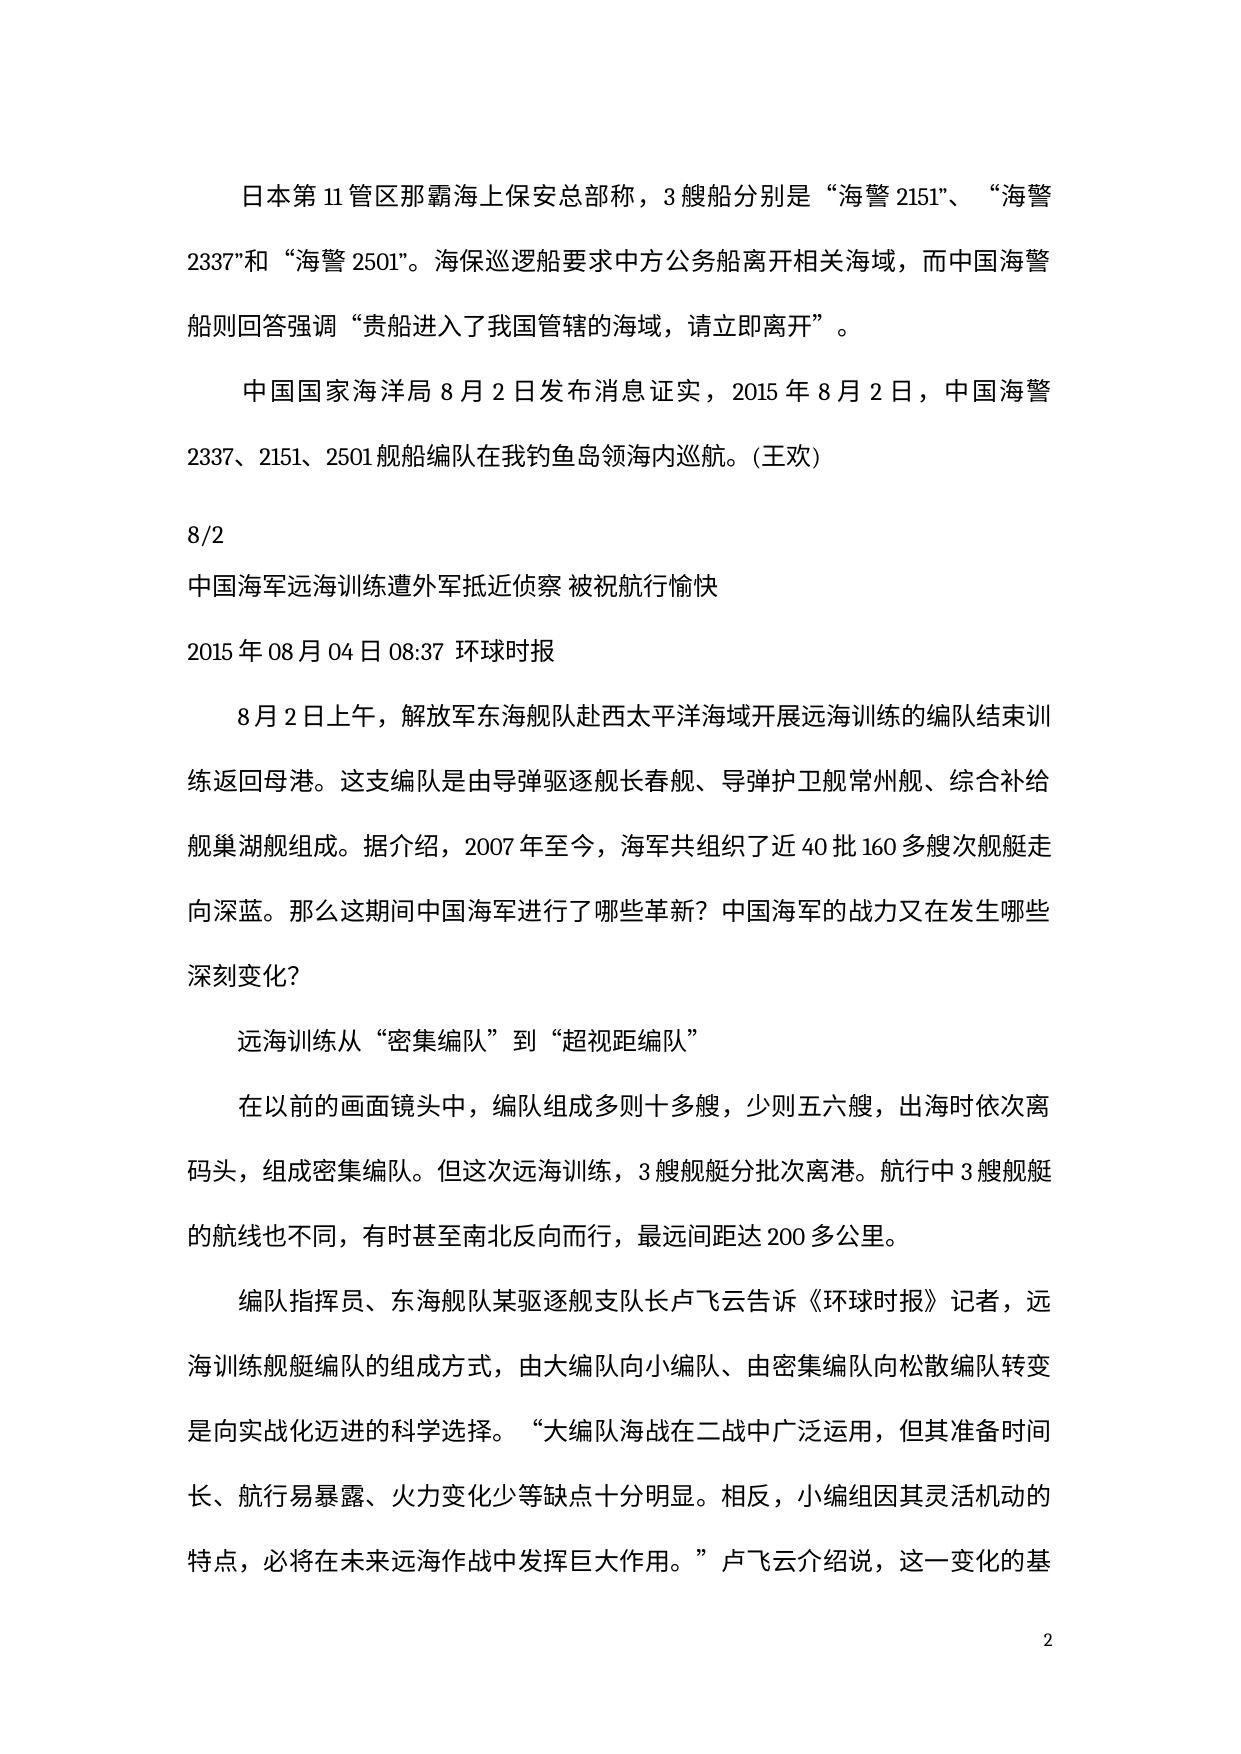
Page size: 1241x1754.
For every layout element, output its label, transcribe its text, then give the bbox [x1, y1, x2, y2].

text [187, 1267, 1053, 1592]
text 2015年08月04日 08:37 环球时报 [187, 617, 1053, 682]
text 8月2日上午，解放军东海舰队赴西太平洋海域开展远海训练的编队结束训练返回母港。这支编队是由导弹驱逐舰长春舰、导弹护卫舰常州舰、综合补给舰巢湖舰组成。据介绍，2007年至今，海军共组织了近40批160多艘次舰艇走向深蓝。那么这期间中国海军进行了哪些革新？中国海军的战力又在发生哪些深刻变化？ [187, 682, 1053, 1007]
text 8/2 [187, 519, 1053, 552]
text 在以前的画面镜头中，编队组成多则十多艘，少则五六艘，出海时依次离码头，组成密集编队。但这次远海训练，3艘舰艇分批次离港。航行中3艘舰艇的航线也不同，有时甚至南北反向而行，最远间距达200多公里。 [187, 1072, 1053, 1267]
text 日本第11管区那霸海上保安总部称，3艘船分别是“海警2151”、“海警2337”和“海警2501”。海保巡逻船要求中方公务船离开相关海域，而中国海警船则回答强调“贵船进入了我国管辖的海域，请立即离开”。 [187, 162, 1053, 357]
text 远海训练从“密集编队”到“超视距编队” [187, 1007, 1053, 1072]
text 中国国家海洋局8月2日发布消息证实，2015年8月2日，中国海警2337、2151、2501舰船编队在我钓鱼岛领海内巡航。(王欢) [187, 357, 1053, 487]
text 中国海军远海训练遭外军抵近侦察 被祝航行愉快 [187, 552, 1053, 617]
